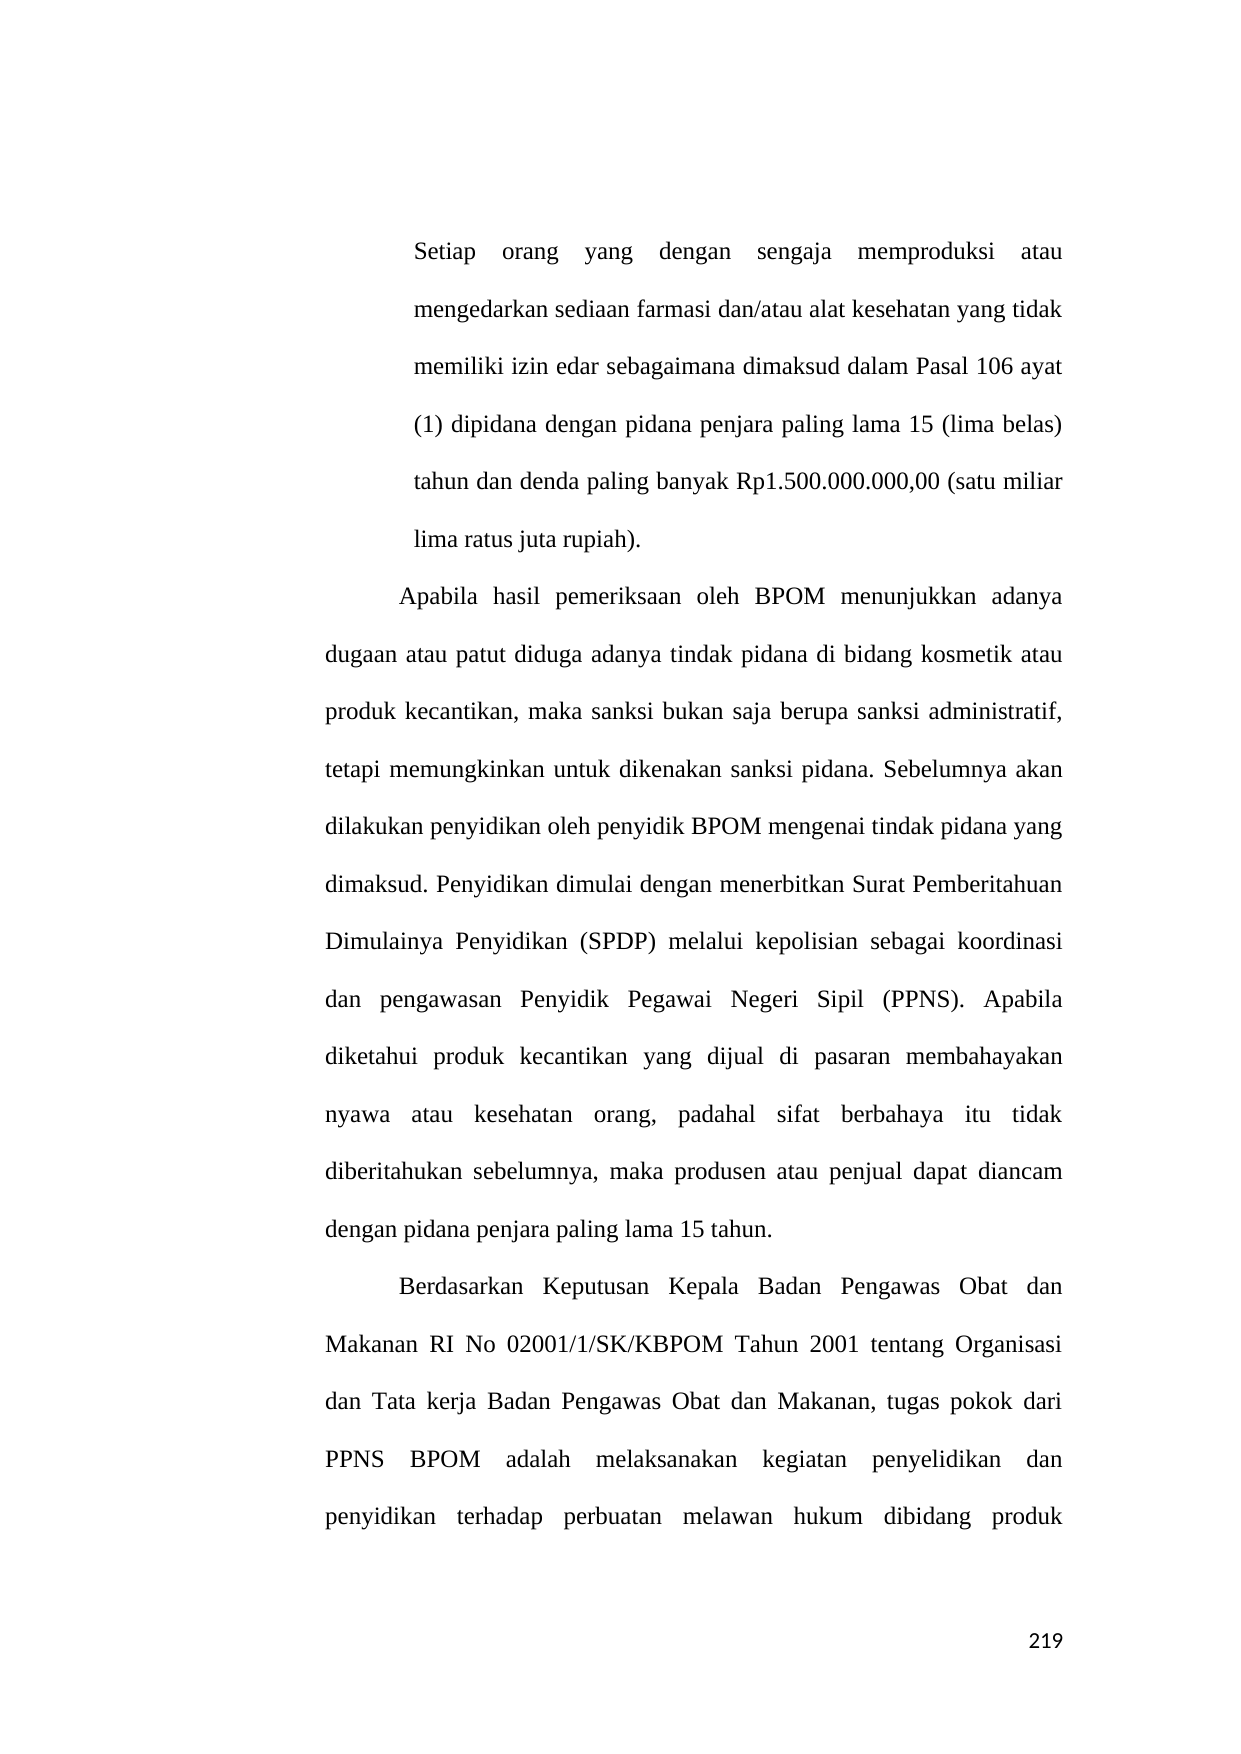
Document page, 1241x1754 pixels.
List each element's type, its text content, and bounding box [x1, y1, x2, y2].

list Setiap orang yang dengan sengaja memproduksi atau mengedarkan sediaan farmasi dan/atau alat kesehatan yang tidak memiliki izin edar sebagaimana dimaksud dalam Pasal 106 ayat (1) dipidana dengan pidana penjara paling lama 15 (lima belas) tahun dan denda paling banyak Rp1.500.000.000,00 (satu miliar lima ratus juta rupiah). [413, 236, 1063, 552]
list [325, 1271, 1063, 1530]
list Apabila hasil pemeriksaan oleh BPOM menunjukkan adanya dugaan atau patut diduga adanya tindak pidana di bidang kosmetik atau produk kecantikan, maka sanksi bukan saja berupa sanksi administratif, tetapi memungkinkan untuk dikenakan sanksi pidana. Sebelumnya akan dilakukan penyidikan oleh penyidik BPOM mengenai tindak pidana yang dimaksud. Penyidikan dimulai dengan menerbitkan Surat Pemberitahuan Dimulainya Penyidikan (SPDP) melalui kepolisian sebagai koordinasi dan pengawasan Penyidik Pegawai Negeri Sipil (PPNS). Apabila diketahui produk kecantikan yang dijual di pasaran membahayakan nyawa atau kesehatan orang, padahal sifat berbahaya itu tidak diberitahukan sebelumnya, maka produsen atau penjual dapat diancam dengan pidana penjara paling lama 15 tahun. [325, 581, 1063, 1242]
